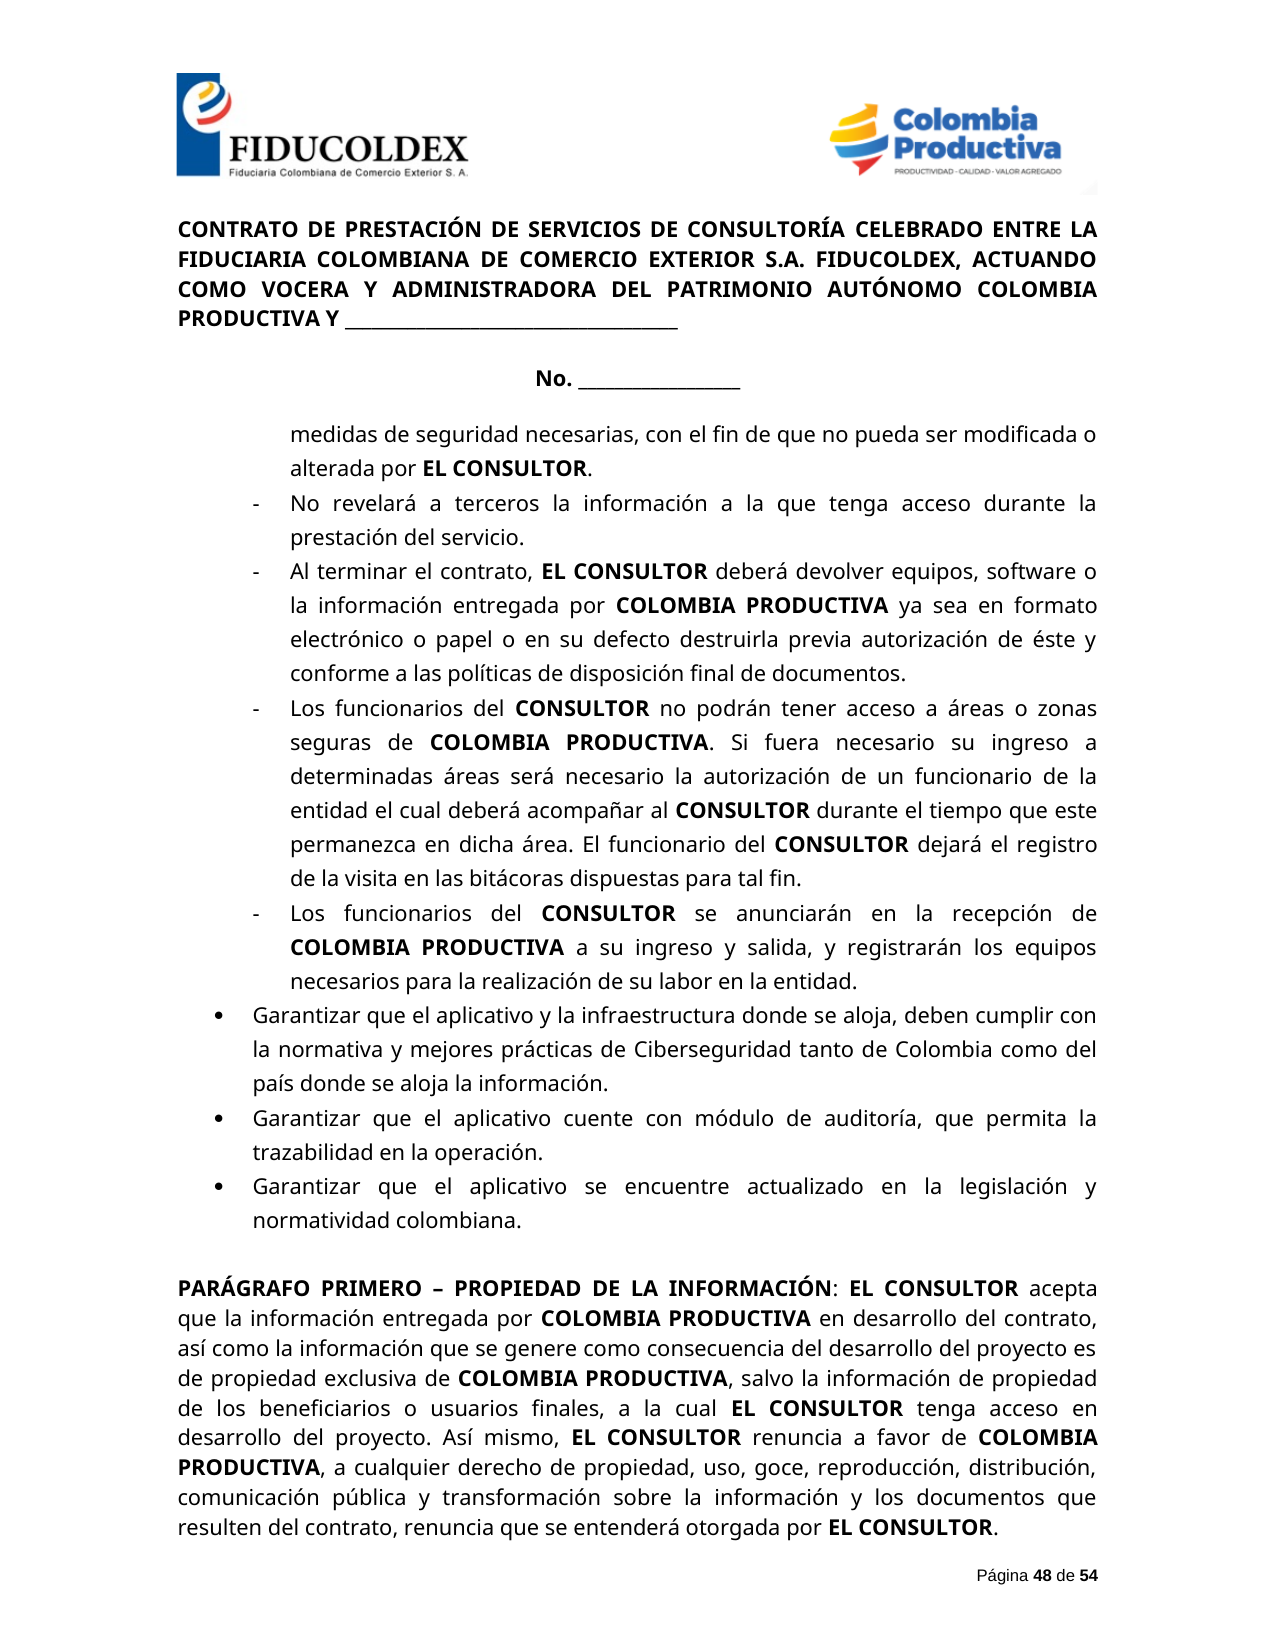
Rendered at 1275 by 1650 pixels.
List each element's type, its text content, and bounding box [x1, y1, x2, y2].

list Los funcionarios del CONSULTOR se anunciarán en la recepción de COLOMBIA PRODUCTIVA a su ingreso y salida, y registrarán los equipos necesarios para la realización de su labor en la entidad. [252, 897, 1098, 996]
list Garantizar que el aplicativo cuente con módulo de auditoría, que permita la trazabilidad en la operación. [215, 1102, 1098, 1166]
list Los funcionarios del CONSULTOR no podrán tener acceso a áreas o zonas seguras de COLOMBIA PRODUCTIVA. Si fuera necesario su ingreso a determinadas áreas será necesario la autorización de un funcionario de la entidad el cual deberá acompañar al CONSULTOR durante el tiempo que este permanezca en dicha área. El funcionario del CONSULTOR dejará el registro de la visita en las bitácoras dispuestas para tal fin. [252, 692, 1098, 893]
list Al terminar el contrato, EL CONSULTOR deberá devolver equipos, software o la información entregada por COLOMBIA PRODUCTIVA ya sea en formato electrónico o papel o en su defecto destruirla previa autorización de éste y conforme a las políticas de disposición final de documentos. [252, 556, 1098, 688]
picture [799, 74, 1098, 195]
list No revelará a terceros la información a la que tenga acceso durante la prestación del servicio. [252, 487, 1098, 551]
list Garantizar que el aplicativo y la infraestructura donde se aloja, deben cumplir con la normativa y mejores prácticas de Ciberseguridad tanto de Colombia como del país donde se aloja la información. [215, 1000, 1098, 1098]
text PARÁGRAFO PRIMERO – PROPIEDAD DE LA INFORMACIÓN: EL CONSULTOR acepta que la información entregada por COLOMBIA PRODUCTIVA en desarrollo del contrato, así como la información que se genere como consecuencia del desarrollo del proyecto es de propiedad exclusiva de COLOMBIA PRODUCTIVA, salvo la información de propiedad de los beneficiarios o usuarios finales, a la cual EL CONSULTOR tenga acceso en desarrollo del proyecto. Así mismo, EL CONSULTOR renuncia a favor de COLOMBIA PRODUCTIVA, a cualquier derecho de propiedad, uso, goce, reproducción, distribución, comunicación pública y transformación sobre la información y los documentos que resulten del contrato, renuncia que se entenderá otorgada por EL CONSULTOR. [177, 1273, 1098, 1541]
picture [176, 73, 469, 179]
list Garantizar que el aplicativo se encuentre actualizado en la legislación y normatividad colombiana. [215, 1171, 1098, 1235]
